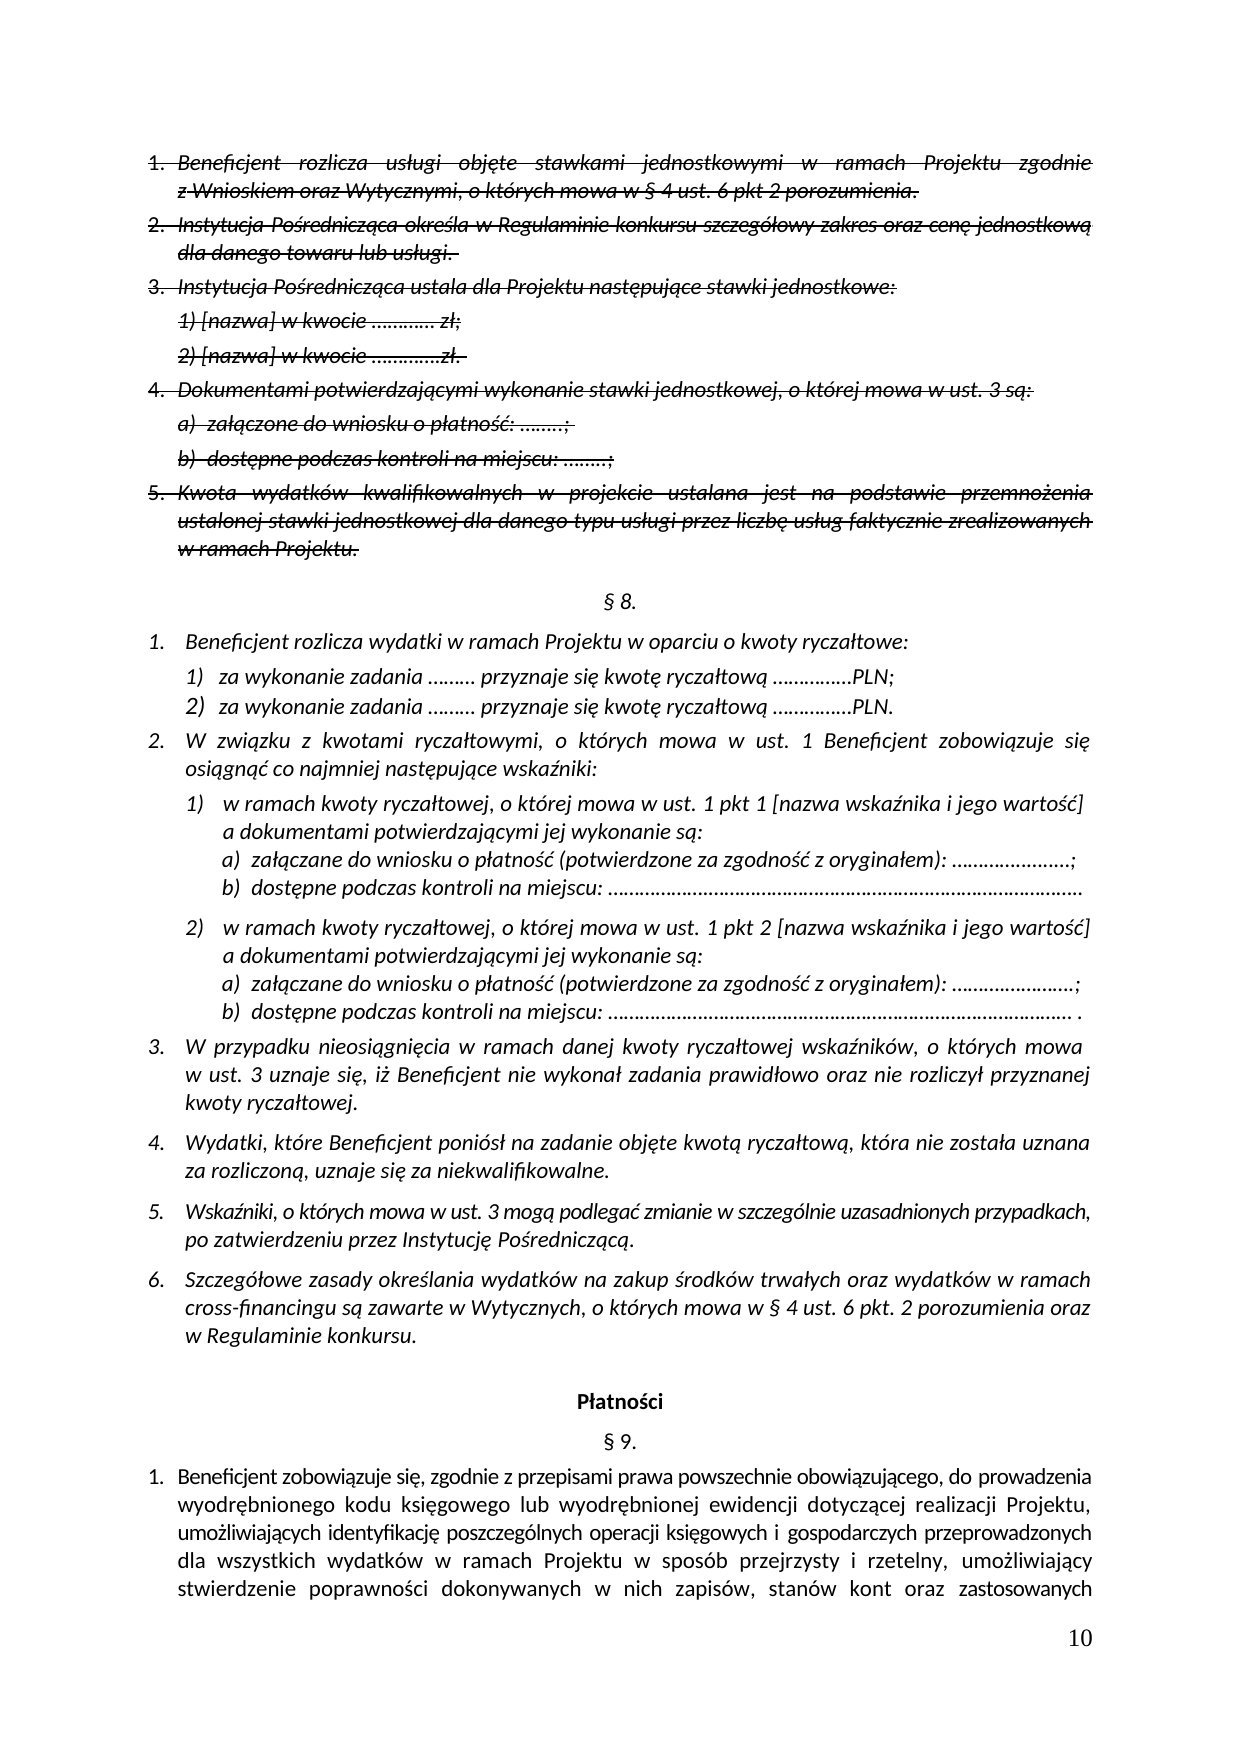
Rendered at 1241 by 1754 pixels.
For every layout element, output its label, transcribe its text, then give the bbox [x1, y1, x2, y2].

list za wykonanie zadania ……… przyznaje się kwotę ryczałtową ……………PLN; [185, 662, 1092, 690]
list Wskaźniki, o których mowa w ust. 3 mogą podlegać zmianie w szczególnie uzasadnionych przypadkach, po zatwierdzeniu przez Instytucję Pośredniczącą. [148, 1197, 1092, 1253]
list dostępne podczas kontroli na miejscu: ……………….…………………………………………………………… . [222, 997, 1092, 1026]
list załączane do wniosku o płatność (potwierdzone za zgodność z oryginałem): ……….………….; [222, 969, 1092, 997]
list Szczegółowe zasady określania wydatków na zakup środków trwałych oraz wydatków w ramach cross-financingu są zawarte w Wytycznych, o których mowa w § 4 ust. 6 pkt. 2 porozumienia oraz w Regulaminie konkursu. [148, 1265, 1092, 1349]
list w ramach kwoty ryczałtowej, o której mowa w ust. 1 pkt 2 [nazwa wskaźnika i jego wartość] a dokumentami potwierdzającymi jej wykonanie są: [185, 913, 1092, 969]
text § 9. [148, 1427, 1092, 1456]
list dostępne podczas kontroli na miejscu: ……..; [177, 444, 1092, 472]
list Kwota wydatków kwalifikowalnych w projekcie ustalana jest na podstawie przemnożenia ustalonej stawki jednostkowej dla danego typu usługi przez liczbę usług faktycznie zrealizowanych w ramach Projektu. [148, 478, 1092, 493]
list Instytucja Pośrednicząca określa w Regulaminie konkursu szczegółowy zakres oraz cenę jednostkową dla danego towaru lub usługi. [148, 210, 1092, 266]
list załączone do wniosku o płatność: ……..; [177, 409, 1092, 437]
text 2) [nazwa] w kwocie ………….zł. [177, 341, 1092, 369]
text 1) [nazwa] w kwocie ………… zł; [177, 307, 1092, 334]
list Beneficjent rozlicza usługi objęte stawkami jednostkowymi w ramach Projektu zgodnie z Wnioskiem oraz Wytycznymi, o których mowa w § 4 ust. 6 pkt 2 porozumienia. [148, 164, 1092, 204]
list załączane do wniosku o płatność (potwierdzone za zgodność z oryginałem): …………..…..…; [222, 845, 1092, 873]
list Dokumentami potwierdzającymi wykonanie stawki jednostkowej, o której mowa w ust. 3 są: [148, 375, 1092, 403]
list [148, 1462, 1092, 1602]
list Kwota wydatków kwalifikowalnych w projekcie ustalana jest na podstawie przemnożenia ustalonej stawki jednostkowej dla danego typu usługi przez liczbę usług faktycznie zrealizowanych w ramach Projektu. [148, 495, 1092, 562]
text Płatności [148, 1387, 1092, 1415]
list Wydatki, które Beneficjent poniósł na zadanie objęte kwotą ryczałtową, która nie została uznana za rozliczoną, uznaje się za niekwalifikowalne. [148, 1128, 1092, 1184]
list w ramach kwoty ryczałtowej, o której mowa w ust. 1 pkt 1 [nazwa wskaźnika i jego wartość] a dokumentami potwierdzającymi jej wykonanie są: [185, 789, 1092, 845]
list Beneficjent rozlicza wydatki w ramach Projektu w oparciu o kwoty ryczałtowe: [148, 627, 1092, 656]
text § 8. [148, 587, 1092, 615]
list za wykonanie zadania ……… przyznaje się kwotę ryczałtową ……………PLN. [185, 690, 1092, 720]
list W związku z kwotami ryczałtowymi, o których mowa w ust. 1 Beneficjent zobowiązuje się osiągnąć co najmniej następujące wskaźniki: [148, 727, 1092, 783]
list W przypadku nieosiągnięcia w ramach danej kwoty ryczałtowej wskaźników, o których mowa w ust. 3 uznaje się, iż Beneficjent nie wykonał zadania prawidłowo oraz nie rozliczył przyznanej kwoty ryczałtowej. [148, 1032, 1092, 1116]
list Beneficjent rozlicza usługi objęte stawkami jednostkowymi w ramach Projektu zgodnie z Wnioskiem oraz Wytycznymi, o których mowa w § 4 ust. 6 pkt 2 porozumienia. [148, 148, 1092, 163]
list dostępne podczas kontroli na miejscu: ……………….…………………………………………………………….. [222, 873, 1092, 901]
list Instytucja Pośrednicząca ustala dla Projektu następujące stawki jednostkowe: [148, 272, 1092, 300]
